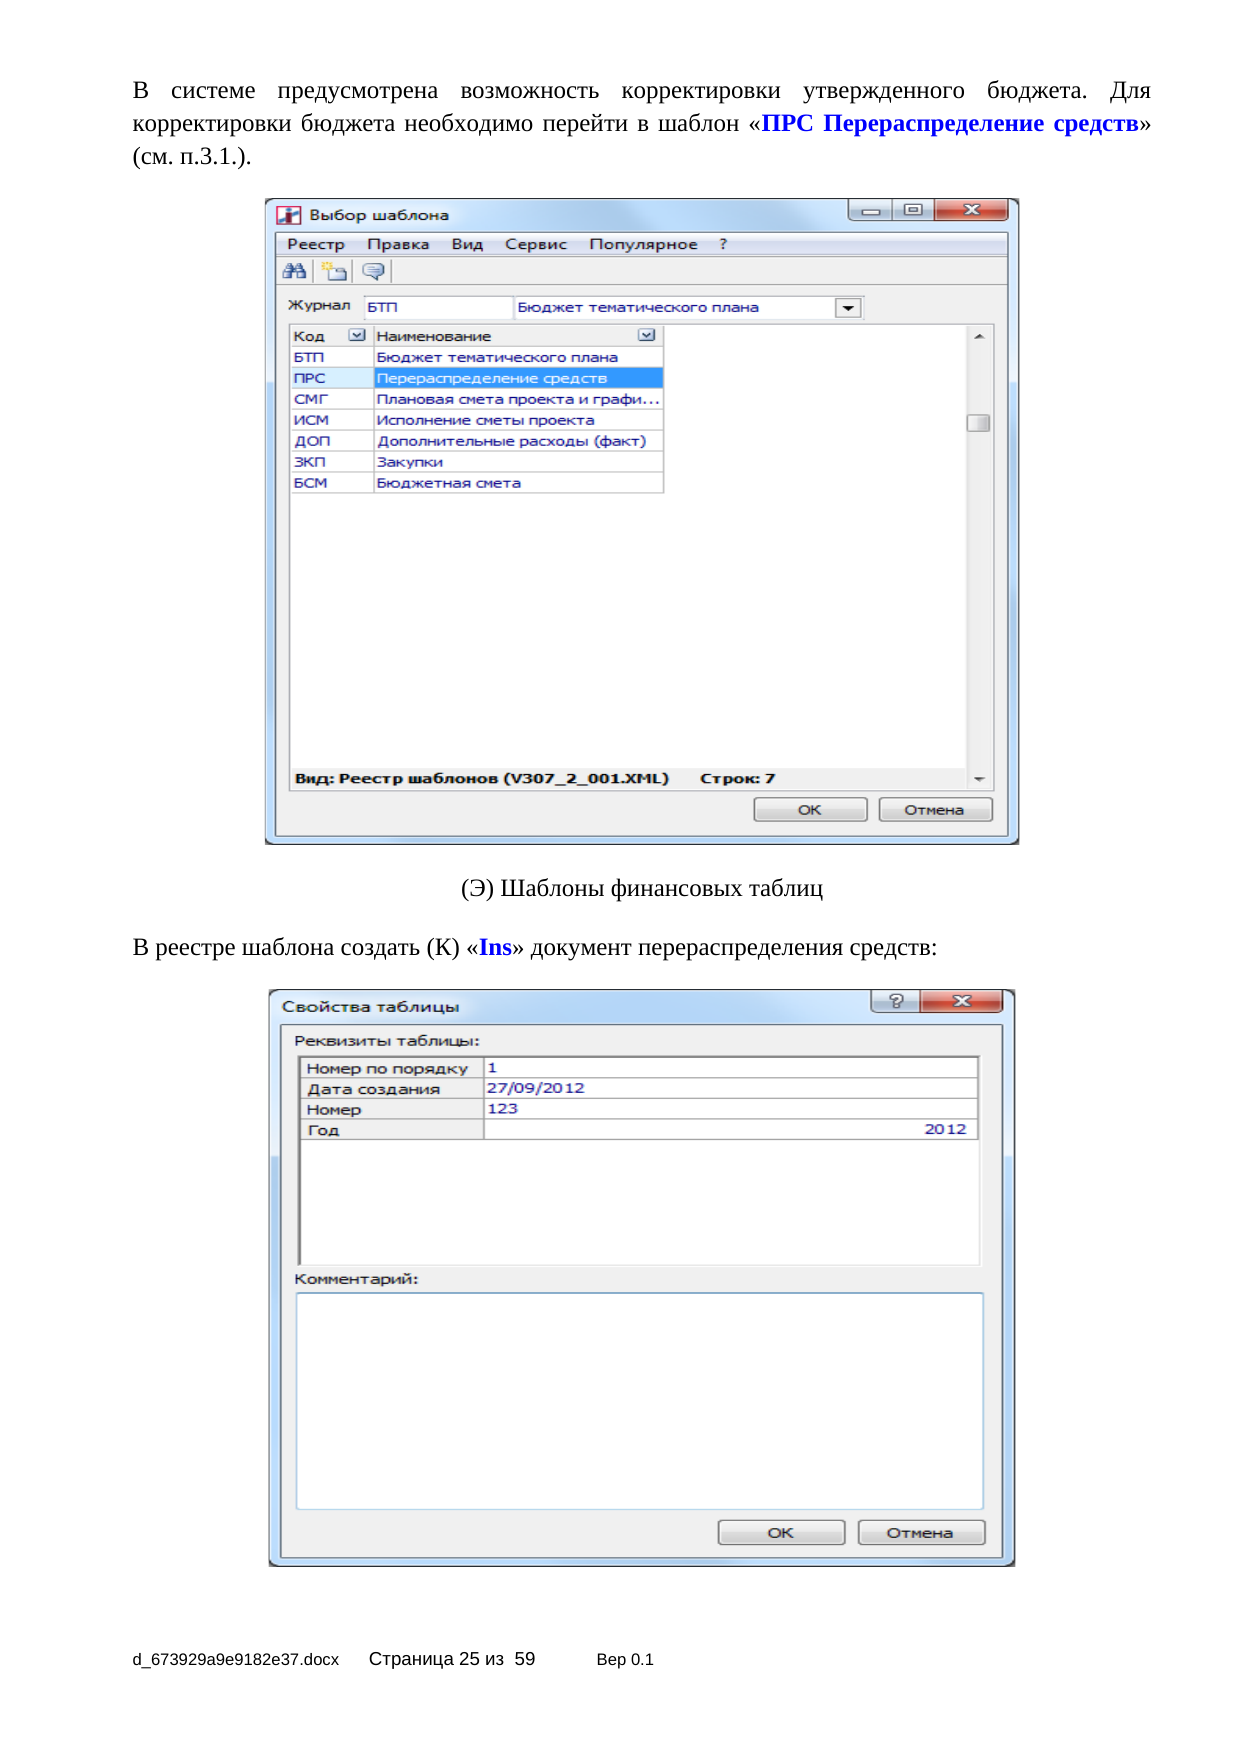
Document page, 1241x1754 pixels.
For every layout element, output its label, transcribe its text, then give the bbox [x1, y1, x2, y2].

text В системе предусмотрена возможность корректировки утвержденного бюджета. Для корректировки бюджета необходимо перейти в шаблон «ПРС Перераспределение средств» (см. п.3.1.). [132, 75, 1152, 170]
picture [264, 198, 1020, 845]
text В реестре шаблона создать (К) «Ins» документ перераспределения средств: [132, 932, 1152, 960]
picture [268, 989, 1016, 1567]
text (Э) Шаблоны финансовых таблиц [132, 873, 1152, 902]
